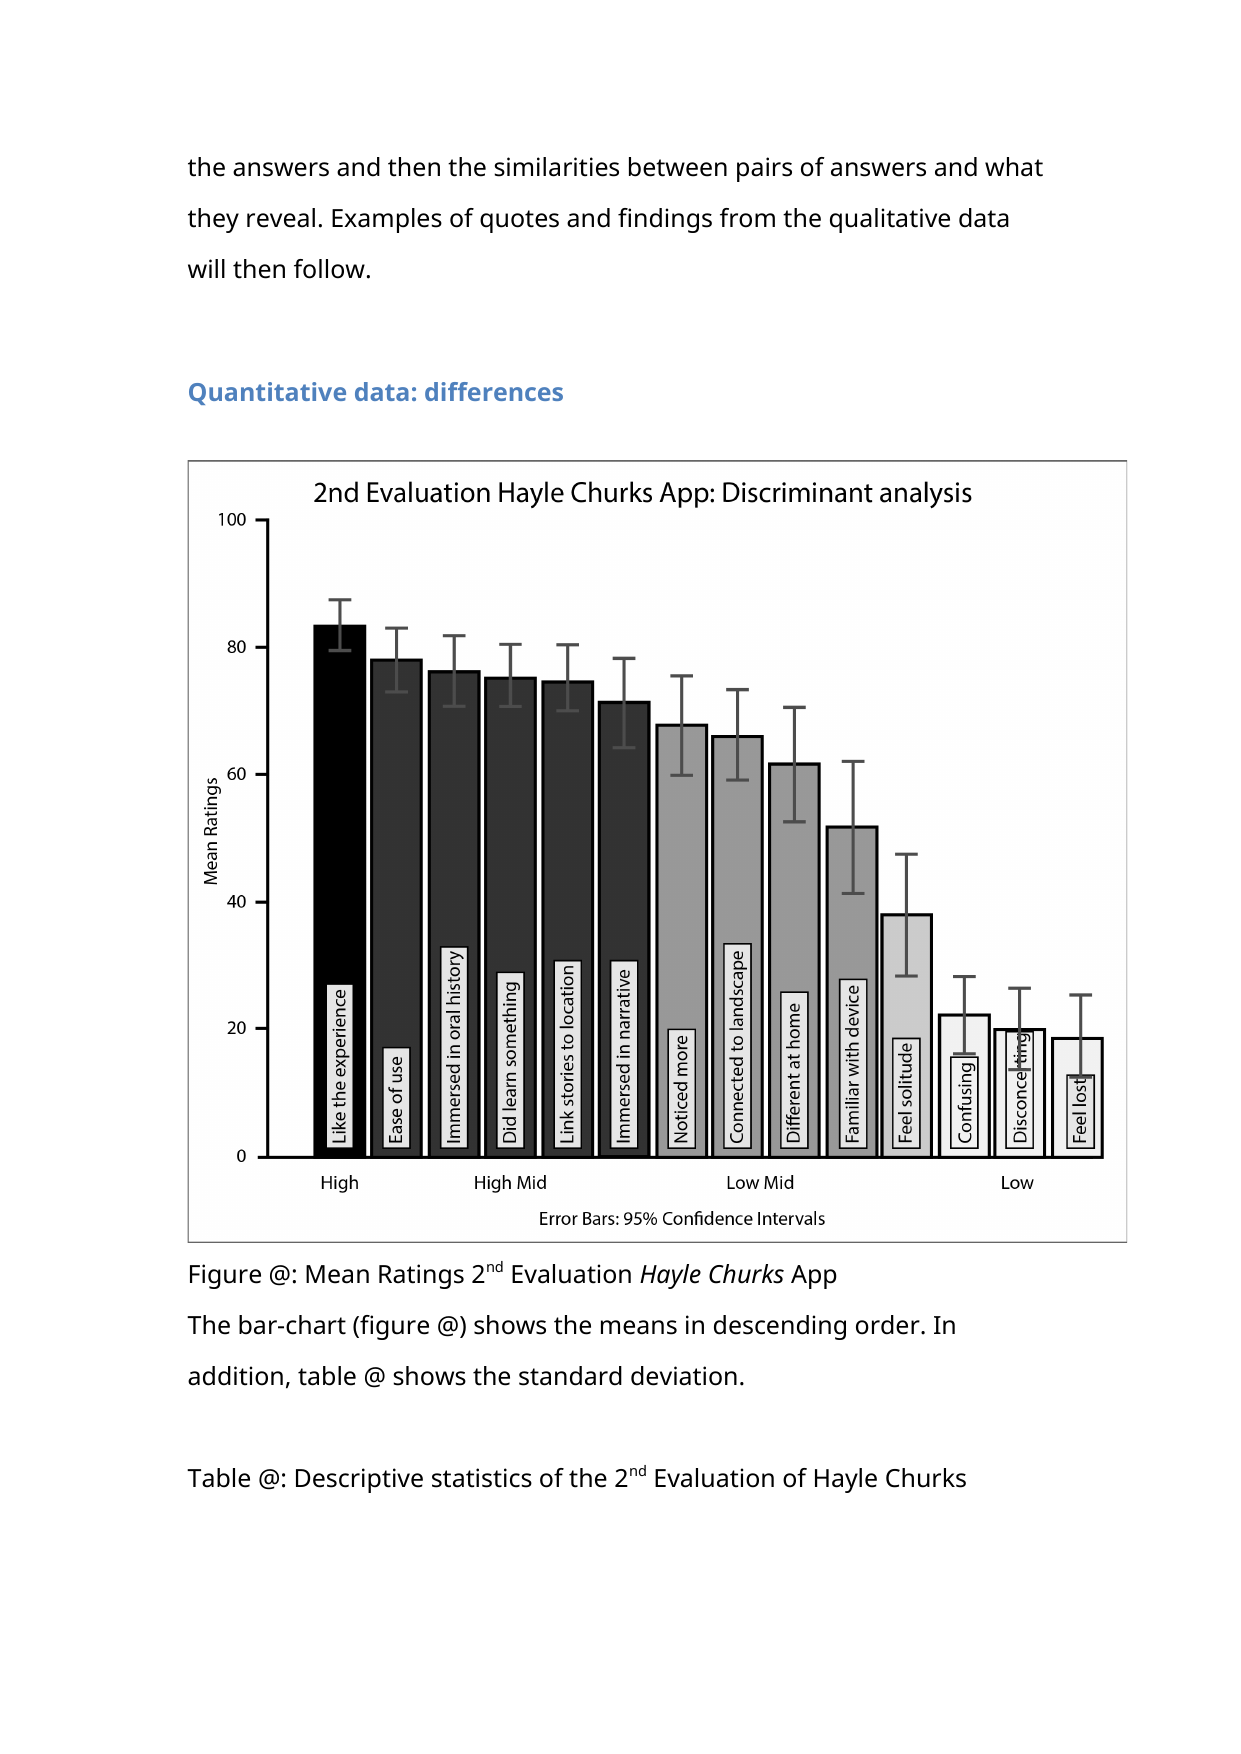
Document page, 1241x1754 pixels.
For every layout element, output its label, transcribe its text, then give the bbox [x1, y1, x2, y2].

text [187, 150, 1053, 286]
subtitle Quantitative data: differences [187, 375, 1053, 409]
text The bar-chart (figure @) shows the means in descending order. In addition, table @ shows the standard deviation. [187, 1308, 1053, 1393]
picture [187, 460, 1128, 1243]
text Table @: Descriptive statistics of the 2nd Evaluation of Hayle Churks [187, 1461, 1053, 1495]
text Figure @: Mean Ratings 2nd Evaluation Hayle Churks App [187, 1257, 1053, 1291]
